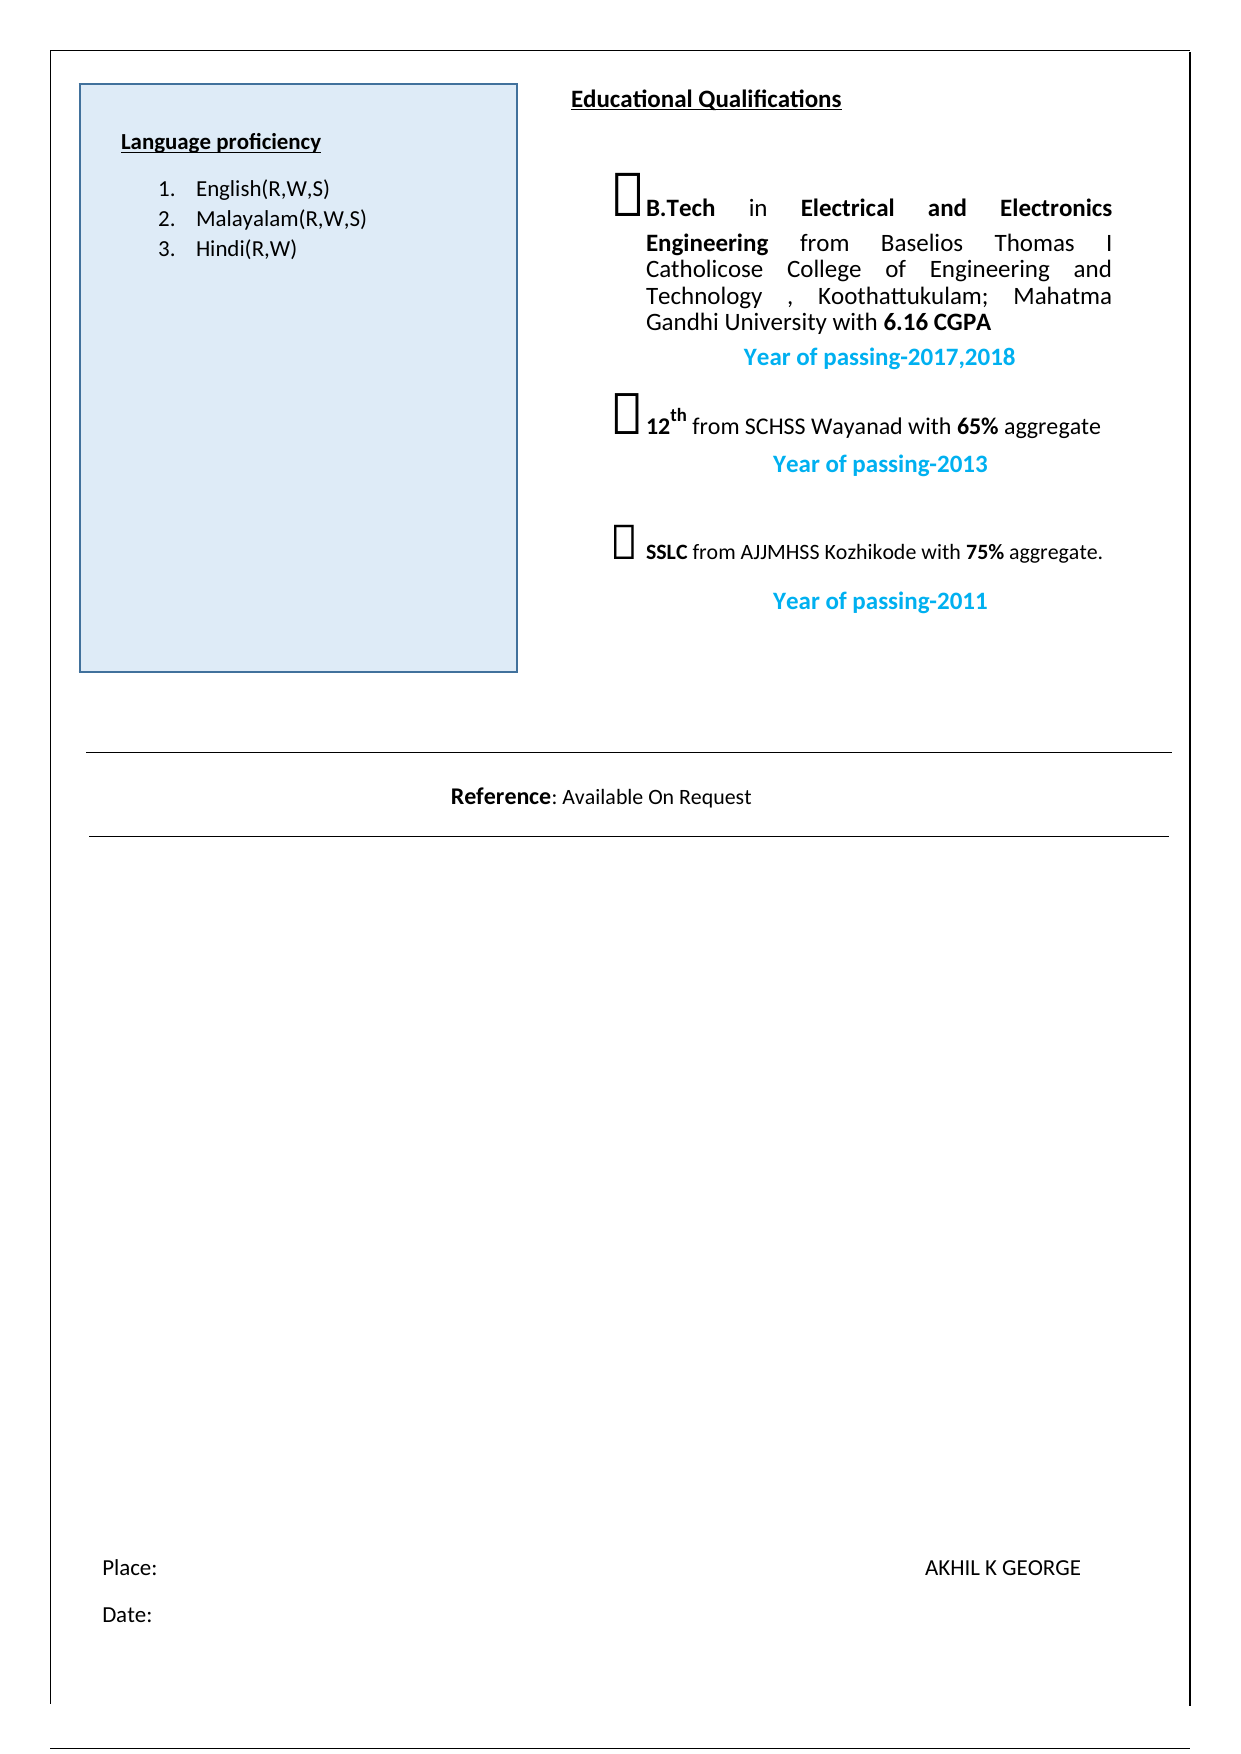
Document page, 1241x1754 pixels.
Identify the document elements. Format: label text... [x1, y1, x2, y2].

list SSLC from AJJMHSS Kozhikode with 75% aggregate. [609, 508, 1112, 574]
text Educational Qualifications [571, 83, 1112, 113]
text Language proficiency [121, 127, 496, 155]
text Year of passing-2011 [773, 585, 1112, 616]
list Hindi(R,W) [158, 234, 496, 263]
text Place: AKHIL K GEORGE [102, 1553, 1112, 1581]
list Malayalam(R,W,S) [158, 204, 496, 232]
list B.Tech in Electrical and Electronics Engineering from Baselios Thomas I Catholicose College of Engineering and Technology , Koothattukulam; Mahatma Gandhi University with 6.16 CGPA [609, 159, 1112, 337]
list English(R,W,S) [158, 174, 496, 202]
list 12th from SCHSS Wayanad with 65% aggregate [609, 373, 1112, 451]
text Reference: Available On Request [102, 781, 1100, 810]
text Year of passing-2017,2018 [744, 342, 1112, 372]
text Year of passing-2013 [773, 453, 1112, 477]
text Date: [102, 1601, 1112, 1629]
